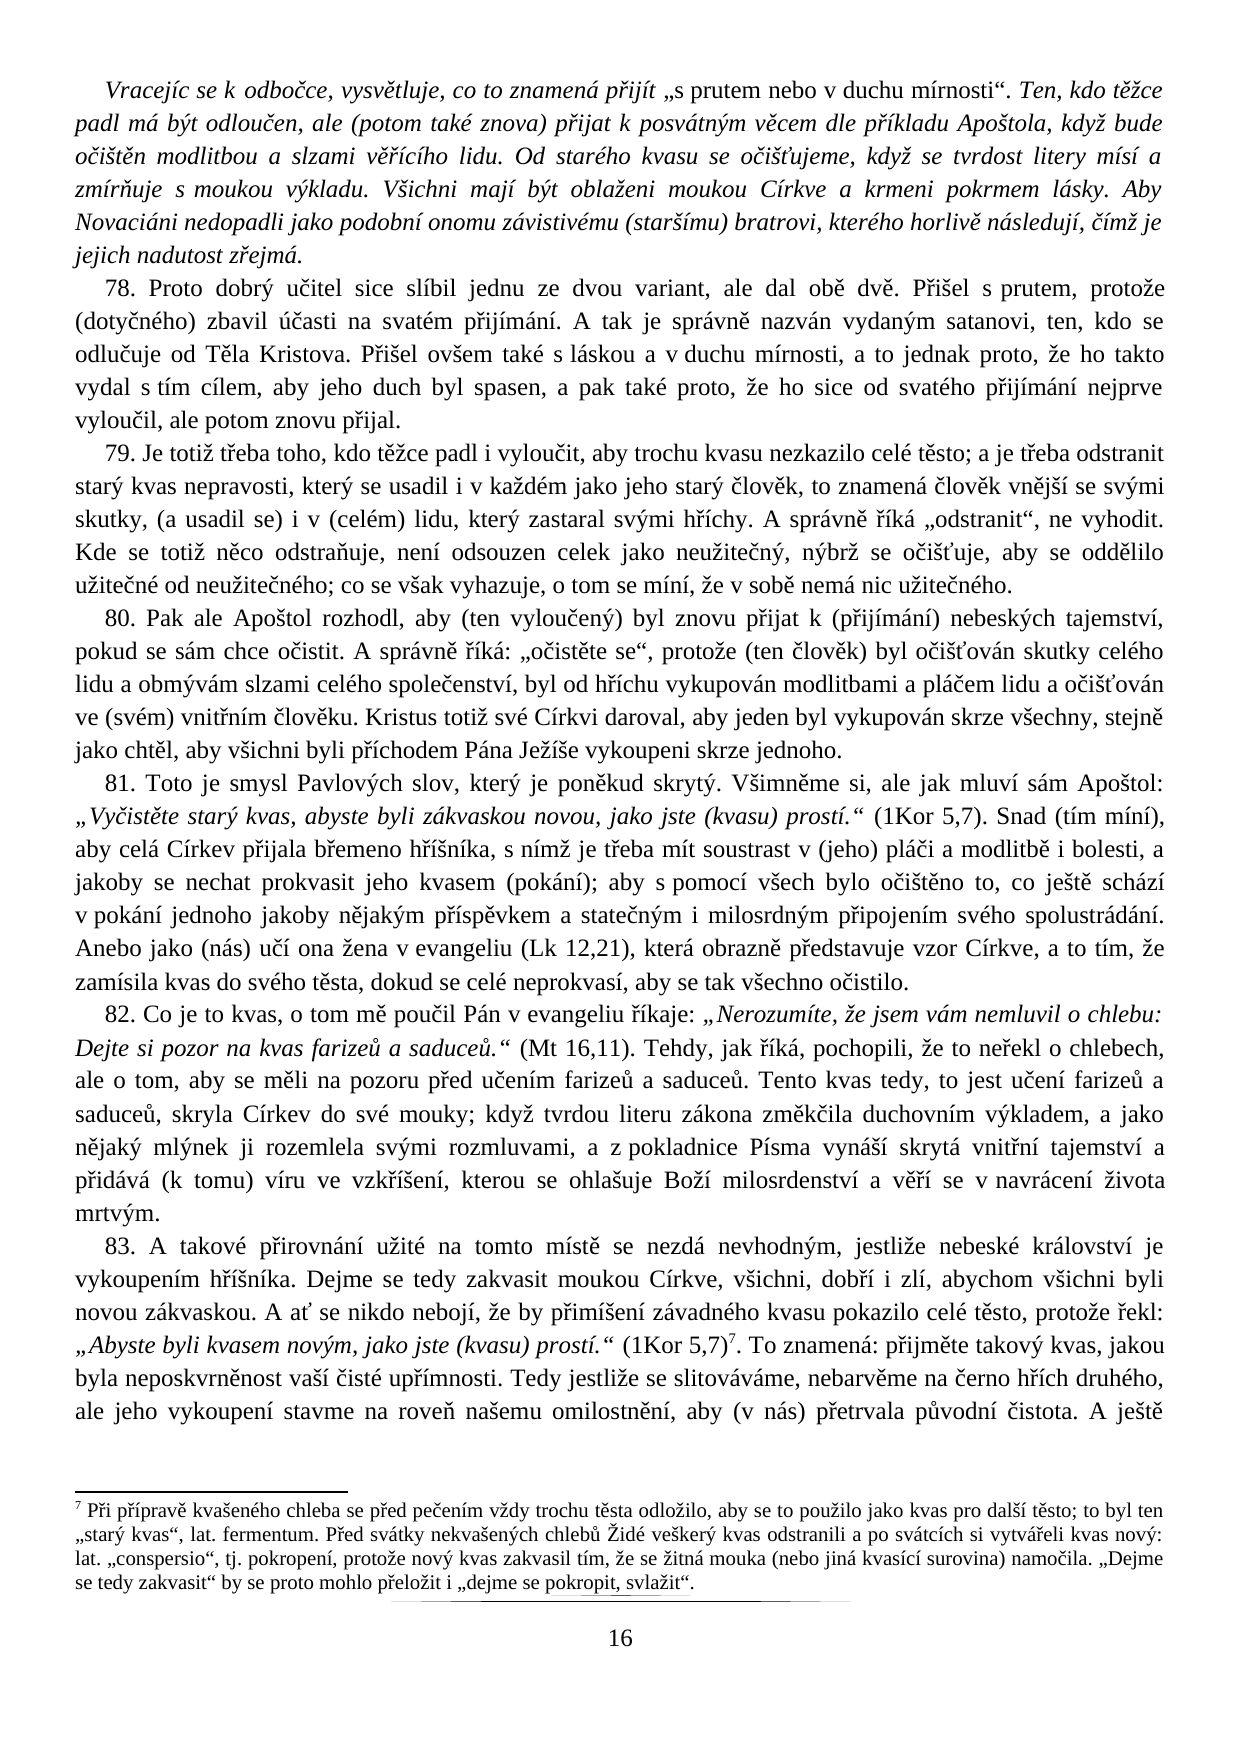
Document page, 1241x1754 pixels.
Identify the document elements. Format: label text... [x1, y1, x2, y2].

text 82. Co je to kvas, o tom mě poučil Pán v evangeliu říkaje: „Nerozumíte, že jsem vám nemluvil o chlebu: Dejte si pozor na kvas farizeů a saduceů.“ (Mt 16,11). Tehdy, jak říká, pochopili, že to neřekl o chlebech, ale o tom, aby se měli na pozoru před učením farizeů a saduceů. Tento kvas tedy, to jest učení farizeů a saduceů, skryla Církev do své mouky; když tvrdou literu zákona změkčila duchovním výkladem, a jako nějaký mlýnek ji rozemlela svými rozmluvami, a z pokladnice Písma vynáší skrytá vnitřní tajemství a přidává (k tomu) víru ve vzkříšení, kterou se ohlašuje Boží milosrdenství a věří se v navrácení života mrtvým. [75, 999, 1165, 1226]
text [75, 1231, 1165, 1458]
text 80. Pak ale Apoštol rozhodl, aby (ten vyloučený) byl znovu přijat k (přijímání) nebeských tajemství, pokud se sám chce očistit. A správně říká: „očistěte se“, protože (ten člověk) byl očišťován skutky celého lidu a obmývám slzami celého společenství, byl od hříchu vykupován modlitbami a pláčem lidu a očišťován ve (svém) vnitřním člověku. Kristus totiž své Církvi daroval, aby jeden byl vykupován skrze všechny, stejně jako chtěl, aby všichni byli příchodem Pána Ježíše vykoupeni skrze jednoho. [75, 603, 1165, 764]
text Vracejíc se k odbočce, vysvětluje, co to znamená přijít „s prutem nebo v duchu mírnosti“. Ten, kdo těžce padl má být odloučen, ale (potom také znova) přijat k posvátným věcem dle příkladu Apoštola, když bude očištěn modlitbou a slzami věřícího lidu. Od starého kvasu se očišťujeme, když se tvrdost litery mísí a zmírňuje s moukou výkladu. Všichni mají být oblaženi moukou Církve a krmeni pokrmem lásky. Aby Novaciáni nedopadli jako podobní onomu závistivému (staršímu) bratrovi, kterého horlivě následují, čímž je jejich nadutost zřejmá. [75, 75, 1165, 269]
text 79. Je totiž třeba toho, kdo těžce padl i vyloučit, aby trochu kvasu nezkazilo celé těsto; a je třeba odstranit starý kvas nepravosti, který se usadil i v každém jako jeho starý člověk, to znamená člověk vnější se svými skutky, (a usadil se) i v (celém) lidu, který zastaral svými hříchy. A správně říká „odstranit“, ne vyhodit. Kde se totiž něco odstraňuje, není odsouzen celek jako neužitečný, nýbrž se očišťuje, aby se oddělilo užitečné od neužitečného; co se však vyhazuje, o tom se míní, že v sobě nemá nic užitečného. [75, 438, 1165, 599]
text 78. Proto dobrý učitel sice slíbil jednu ze dvou variant, ale dal obě dvě. Přišel s prutem, protože (dotyčného) zbavil účasti na svatém přijímání. A tak je správně nazván vydaným satanovi, ten, kdo se odlučuje od Těla Kristova. Přišel ovšem také s láskou a v duchu mírnosti, a to jednak proto, že ho takto vydal s tím cílem, aby jeho duch byl spasen, a pak také proto, že ho sice od svatého přijímání nejprve vyloučil, ale potom znovu přijal. [75, 273, 1165, 434]
text 81. Toto je smysl Pavlových slov, který je poněkud skrytý. Všimněme si, ale jak mluví sám Apoštol: „Vyčistěte starý kvas, abyste byli zákvaskou novou, jako jste (kvasu) prostí.“ (1Kor 5,7). Snad (tím míní), aby celá Církev přijala břemeno hříšníka, s nímž je třeba mít soustrast v (jeho) pláči a modlitbě i bolesti, a jakoby se nechat prokvasit jeho kvasem (pokání); aby s pomocí všech bylo očištěno to, co ještě schází v pokání jednoho jakoby nějakým příspěvkem a statečným i milosrdným připojením svého spolustrádání. Anebo jako (nás) učí ona žena v evangeliu (Lk 12,21), která obrazně představuje vzor Církve, a to tím, že zamísila kvas do svého těsta, dokud se celé neprokvasí, aby se tak všechno očistilo. [75, 768, 1165, 995]
